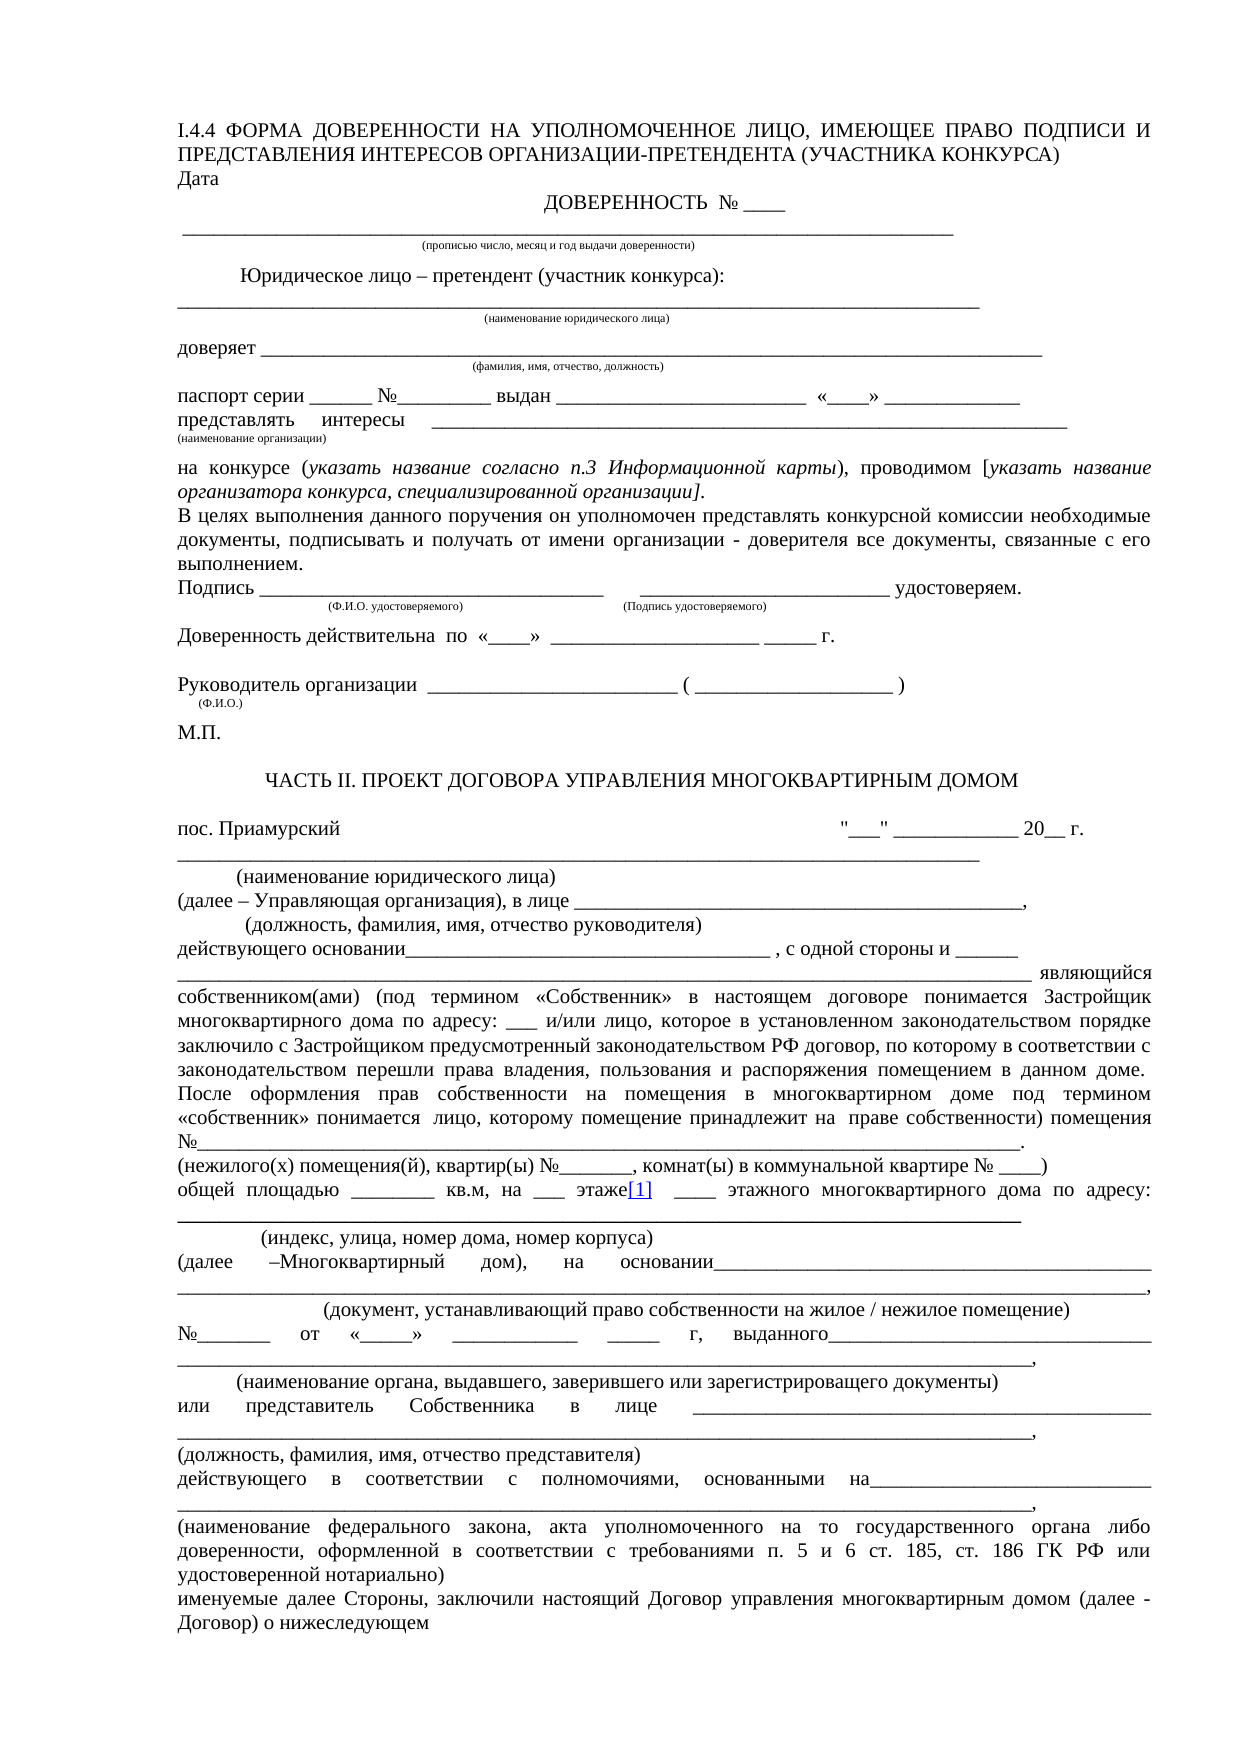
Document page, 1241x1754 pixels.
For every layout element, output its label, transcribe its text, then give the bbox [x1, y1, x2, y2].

text (должность, фамилия, имя, отчество руководителя) [177, 912, 1152, 936]
text (фамилия, имя, отчество, должность) [472, 359, 1152, 383]
text (Ф.И.О. удостоверяемого) (Подпись удостоверяемого) [177, 599, 1152, 623]
text (далее –Многоквартирный дом), на основании__________________________________________ _____________________________________________________________________________________________, [177, 1249, 1152, 1297]
text представлять интересы _____________________________________________________________ (наименование организации) [177, 407, 1152, 455]
text _____________________________________________________________________________ [177, 840, 1152, 864]
text действующего в соответствии с полномочиями, основанными на___________________________ __________________________________________________________________________________, (наименование федерального закона, акта уполномоченного на то государственного органа либо доверенности, оформленной в соответствии с требованиями п. 5 и 6 ст. 185, ст. 186 ГК РФ или удостоверенной нотариально) [177, 1466, 1152, 1586]
text (прописью число, месяц и год выдачи доверенности) [177, 238, 1152, 262]
text __________________________________________________________________________ [177, 214, 1152, 238]
text Доверенность действительна по «____» ____________________ _____ г. [177, 623, 1152, 647]
text Руководитель организации ________________________ ( ___________________ ) [177, 672, 1152, 696]
text доверяет ___________________________________________________________________________ [177, 335, 1152, 359]
text (Ф.И.О.) [177, 696, 1152, 720]
text или представитель Собственника в лице ____________________________________________ __________________________________________________________________________________, [177, 1393, 1152, 1442]
text I.4.4 ФОРМА ДОВЕРЕННОСТИ НА УПОЛНОМОЧЕННОЕ ЛИЦО, ИМЕЮЩЕЕ ПРАВО ПОДПИСИ И ПРЕДСТАВЛЕНИЯ ИНТЕРЕСОВ ОРГАНИЗАЦИИ-ПРЕТЕНДЕНТА (УЧАСТНИКА КОНКУРСА) [177, 118, 1152, 166]
text Дата [177, 166, 1152, 190]
text (наименование органа, выдавшего, заверившего или зарегистрироващего документы) [236, 1369, 1093, 1393]
text Юридическое лицо – претендент (участник конкурса): [177, 262, 1152, 287]
text (наименование юридического лица) [177, 864, 1152, 888]
text (далее – Управляющая организация), в лице ___________________________________________, [177, 888, 1152, 912]
text Подпись _________________________________ ________________________ удостоверяем. [177, 575, 1152, 599]
text М.П. [177, 720, 1152, 744]
text (нежилого(х) помещения(й), квартир(ы) №_______, комнат(ы) в коммунальной квартире № ____) [177, 1153, 1152, 1177]
text (индекс, улица, номер дома, номер корпуса) [177, 1225, 1152, 1249]
text на конкурсе (указать название согласно п.3 Информационной карты), проводимом [указать название организатора конкурса, специализированной организации]. [177, 455, 1152, 503]
text ЧАСТЬ II. ПРОЕКТ ДОГОВОРА УПРАВЛЕНИЯ МНОГОКВАРТИРНЫМ ДОМОМ [177, 768, 1152, 792]
text (должность, фамилия, имя, отчество представителя) [177, 1442, 1152, 1466]
text пос. Приамурский "___" ____________ 20__ г. [177, 816, 1152, 840]
text (документ, устанавливающий право собственности на жилое / нежилое помещение) [177, 1297, 1152, 1321]
text именуемые далее Стороны, заключили настоящий Договор управления многоквартирным домом (далее - Договор) о нижеследующем [177, 1586, 1152, 1634]
text ДОВЕРЕННОСТЬ № ____ [177, 190, 1152, 214]
text общей площадью ________ кв.м, на ___ этаже[1] ____ этажного многоквартирного дома по адресу: _________________________________________________________________________________ [177, 1177, 1152, 1225]
text (наименование юридического лица) [472, 311, 1152, 335]
text В целях выполнения данного поручения он уполномочен представлять конкурсной комиссии необходимые документы, подписывать и получать от имени организации - доверителя все документы, связанные с его выполнением. [177, 503, 1152, 575]
text __________________________________________________________________________________ являющийся собственником(ами) (под термином «Собственник» в настоящем договоре понимается Застройщик многоквартирного дома по адресу: ___ и/или лицо, которое в установленном законодательством порядке заключило с Застройщиком предусмотренный законодательством РФ договор, по которому в соответствии с законодательством перешли права владения, пользования и распоряжения помещением в данном доме. После оформления прав собственности на помещения в многоквартирном доме под термином «собственник» понимается лицо, которому помещение принадлежит на праве собственности) помещения №_______________________________________________________________________________. [177, 960, 1152, 1153]
text №_______ от «_____» ____________ _____ г, выданного_______________________________ __________________________________________________________________________________, [177, 1321, 1152, 1369]
text паспорт серии ______ №_________ выдан ________________________ «____» _____________ [177, 383, 1152, 407]
text _____________________________________________________________________________ [177, 287, 1152, 311]
text действующего основании___________________________________ , с одной стороны и ______ [177, 936, 1152, 960]
